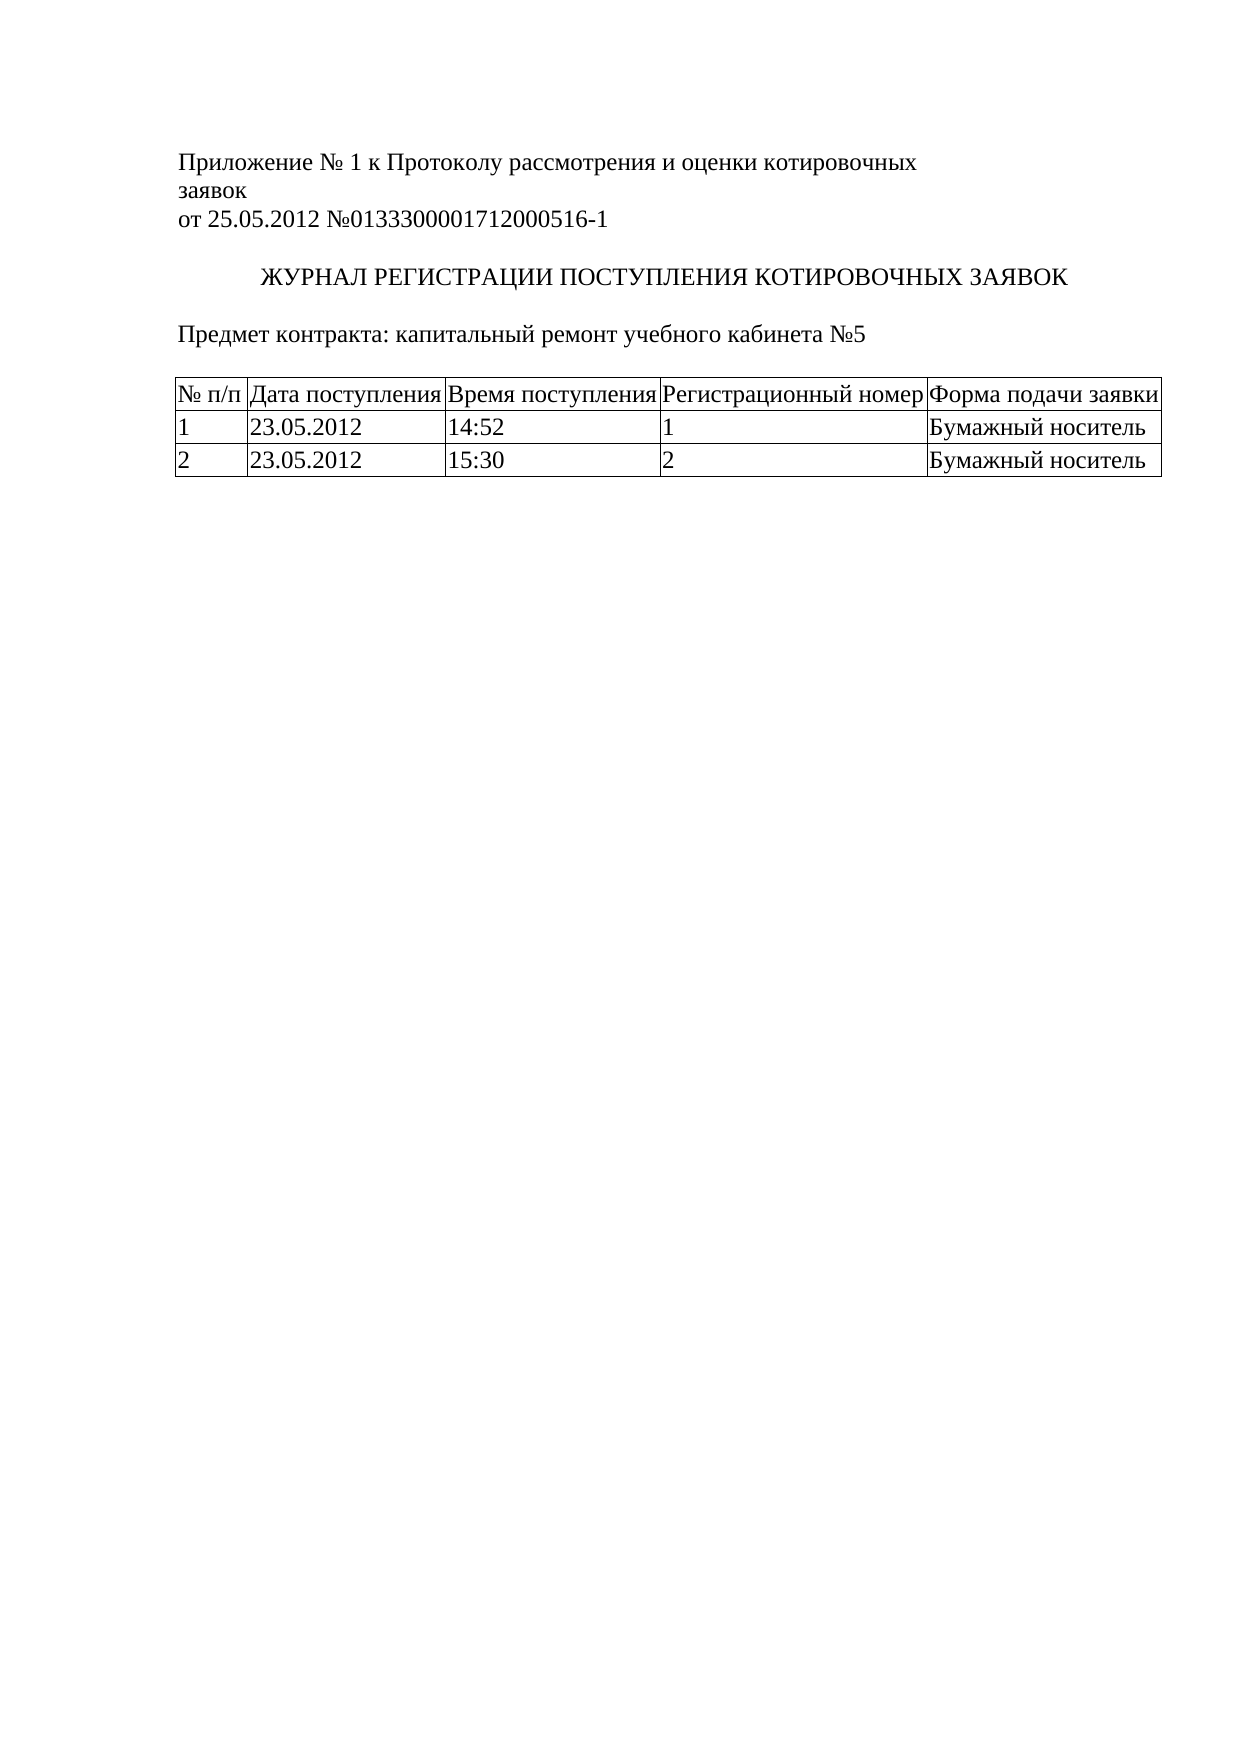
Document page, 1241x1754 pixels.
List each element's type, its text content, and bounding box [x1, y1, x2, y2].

table_header Дата поступления [248, 378, 445, 410]
table_cell 15:30 [446, 444, 660, 476]
table_cell 1 [176, 411, 247, 443]
table_cell Бумажный носитель [928, 444, 1161, 476]
table_header Приложение № 1 к Протоколу рассмотрения и оценки котировочных заявок от 25.05.2012 №0133300001712000516-1 [178, 147, 992, 233]
table_header Форма подачи заявки [928, 378, 1161, 410]
table_cell 23.05.2012 [248, 411, 445, 443]
table_cell 2 [176, 444, 247, 476]
table_cell 2 [661, 444, 927, 476]
table_header Время поступления [446, 378, 660, 410]
text ЖУРНАЛ РЕГИСТРАЦИИ ПОСТУПЛЕНИЯ КОТИРОВОЧНЫХ ЗАЯВОК [177, 262, 1152, 291]
table_header № п/п [176, 378, 247, 410]
table_cell 14:52 [446, 411, 660, 443]
text Предмет контракта: капитальный ремонт учебного кабинета №5 [177, 319, 1152, 348]
table_cell 1 [661, 411, 927, 443]
table_cell Бумажный носитель [928, 411, 1161, 443]
table_cell 23.05.2012 [248, 444, 445, 476]
table_header Регистрационный номер [661, 378, 927, 410]
